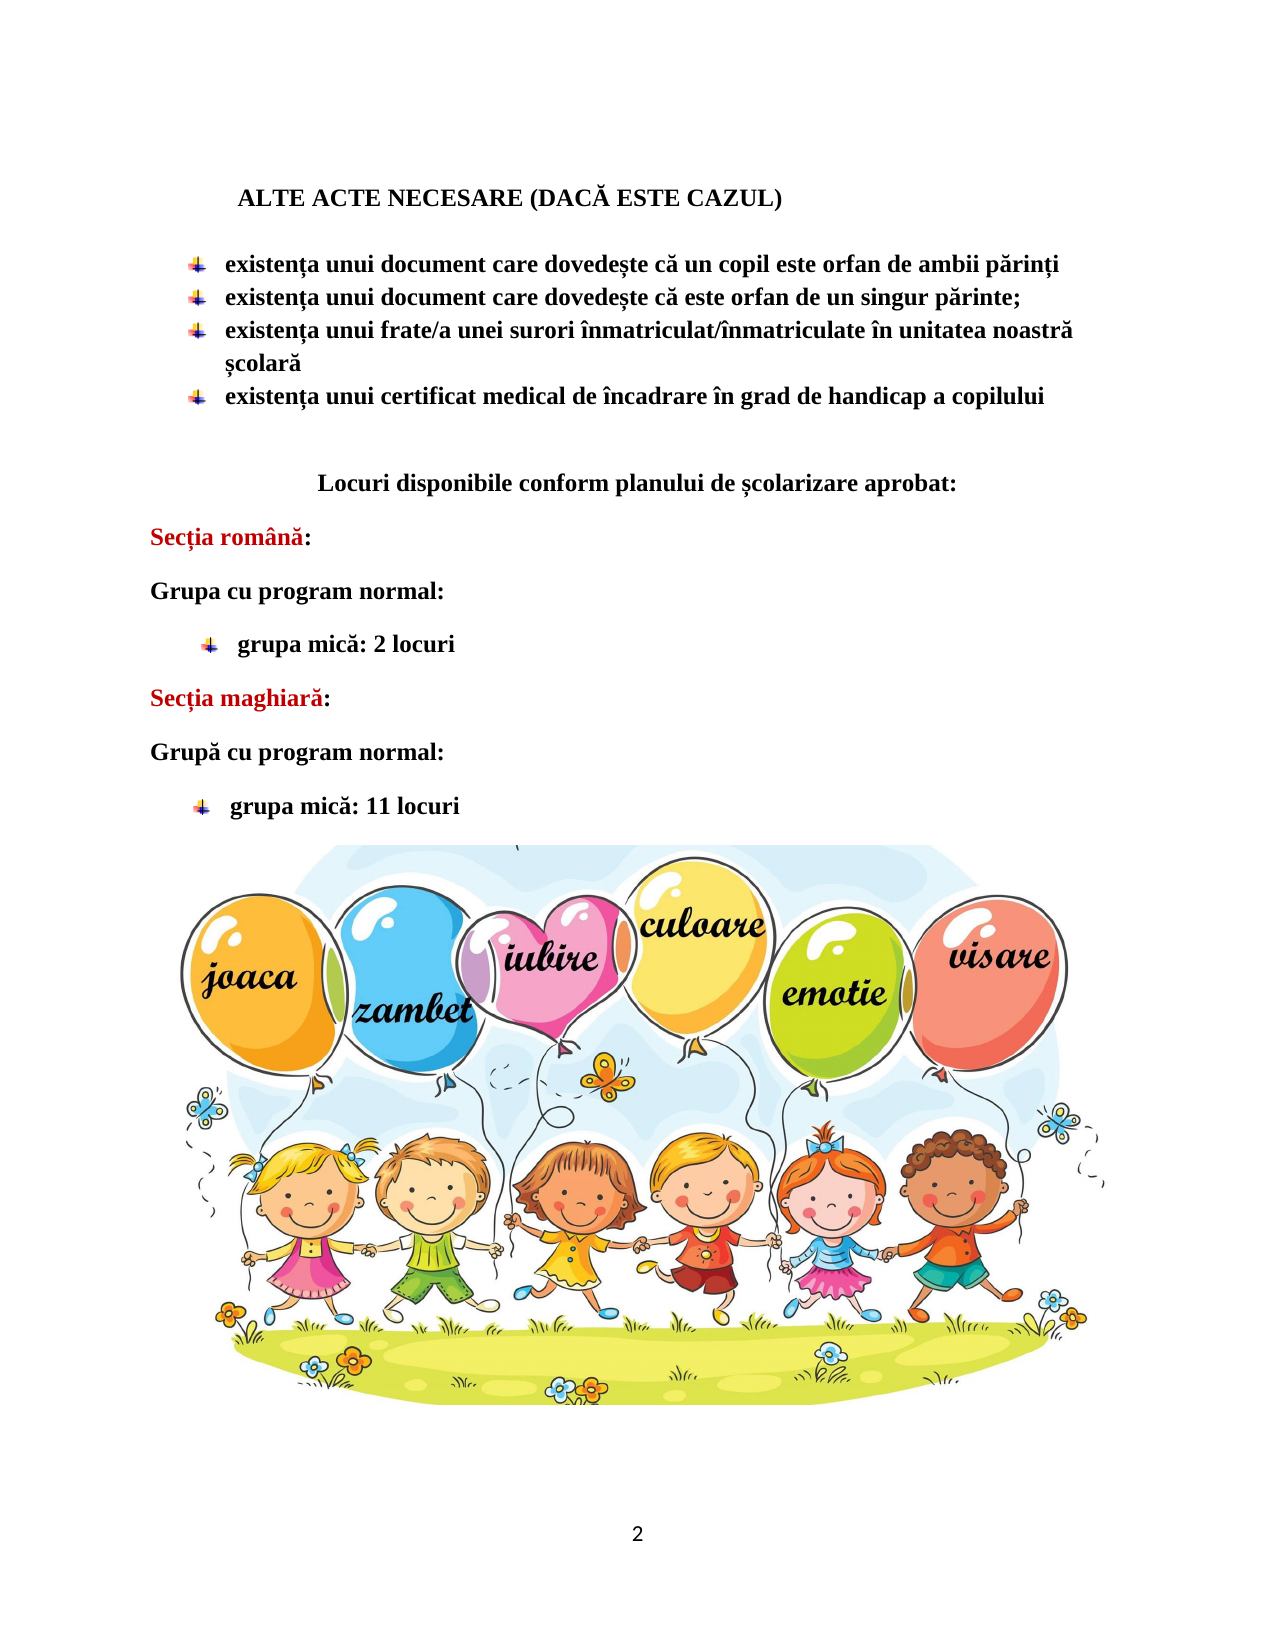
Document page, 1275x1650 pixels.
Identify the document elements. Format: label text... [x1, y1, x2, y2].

list existența unui document care dovedește că un copil este orfan de ambii părinți [187, 249, 1125, 278]
picture [188, 255, 206, 273]
text Grupa cu program normal: [150, 576, 1125, 604]
picture [188, 388, 206, 405]
picture [188, 288, 206, 306]
text Locuri disponibile conform planului de școlarizare aprobat: [150, 468, 1125, 497]
list existența unui document care dovedește că este orfan de un singur părinte; [187, 282, 1125, 311]
list existența unui frate/a unei surori înmatriculat/înmatriculate în unitatea noastră școlară [187, 315, 1125, 377]
text Grupă cu program normal: [150, 737, 1125, 766]
text Secția română: [150, 522, 1125, 551]
list ALTE ACTE NECESARE (DACĂ ESTE CAZUL) [225, 183, 1125, 212]
picture [150, 845, 1125, 1405]
picture [188, 321, 206, 339]
picture [193, 798, 210, 815]
list grupa mică: 11 locuri [192, 791, 1125, 820]
picture [201, 636, 218, 653]
list existența unui certificat medical de încadrare în grad de handicap a copilului [187, 381, 1125, 410]
list grupa mică: 2 locuri [200, 629, 1125, 658]
text Secția maghiară: [150, 683, 1125, 712]
